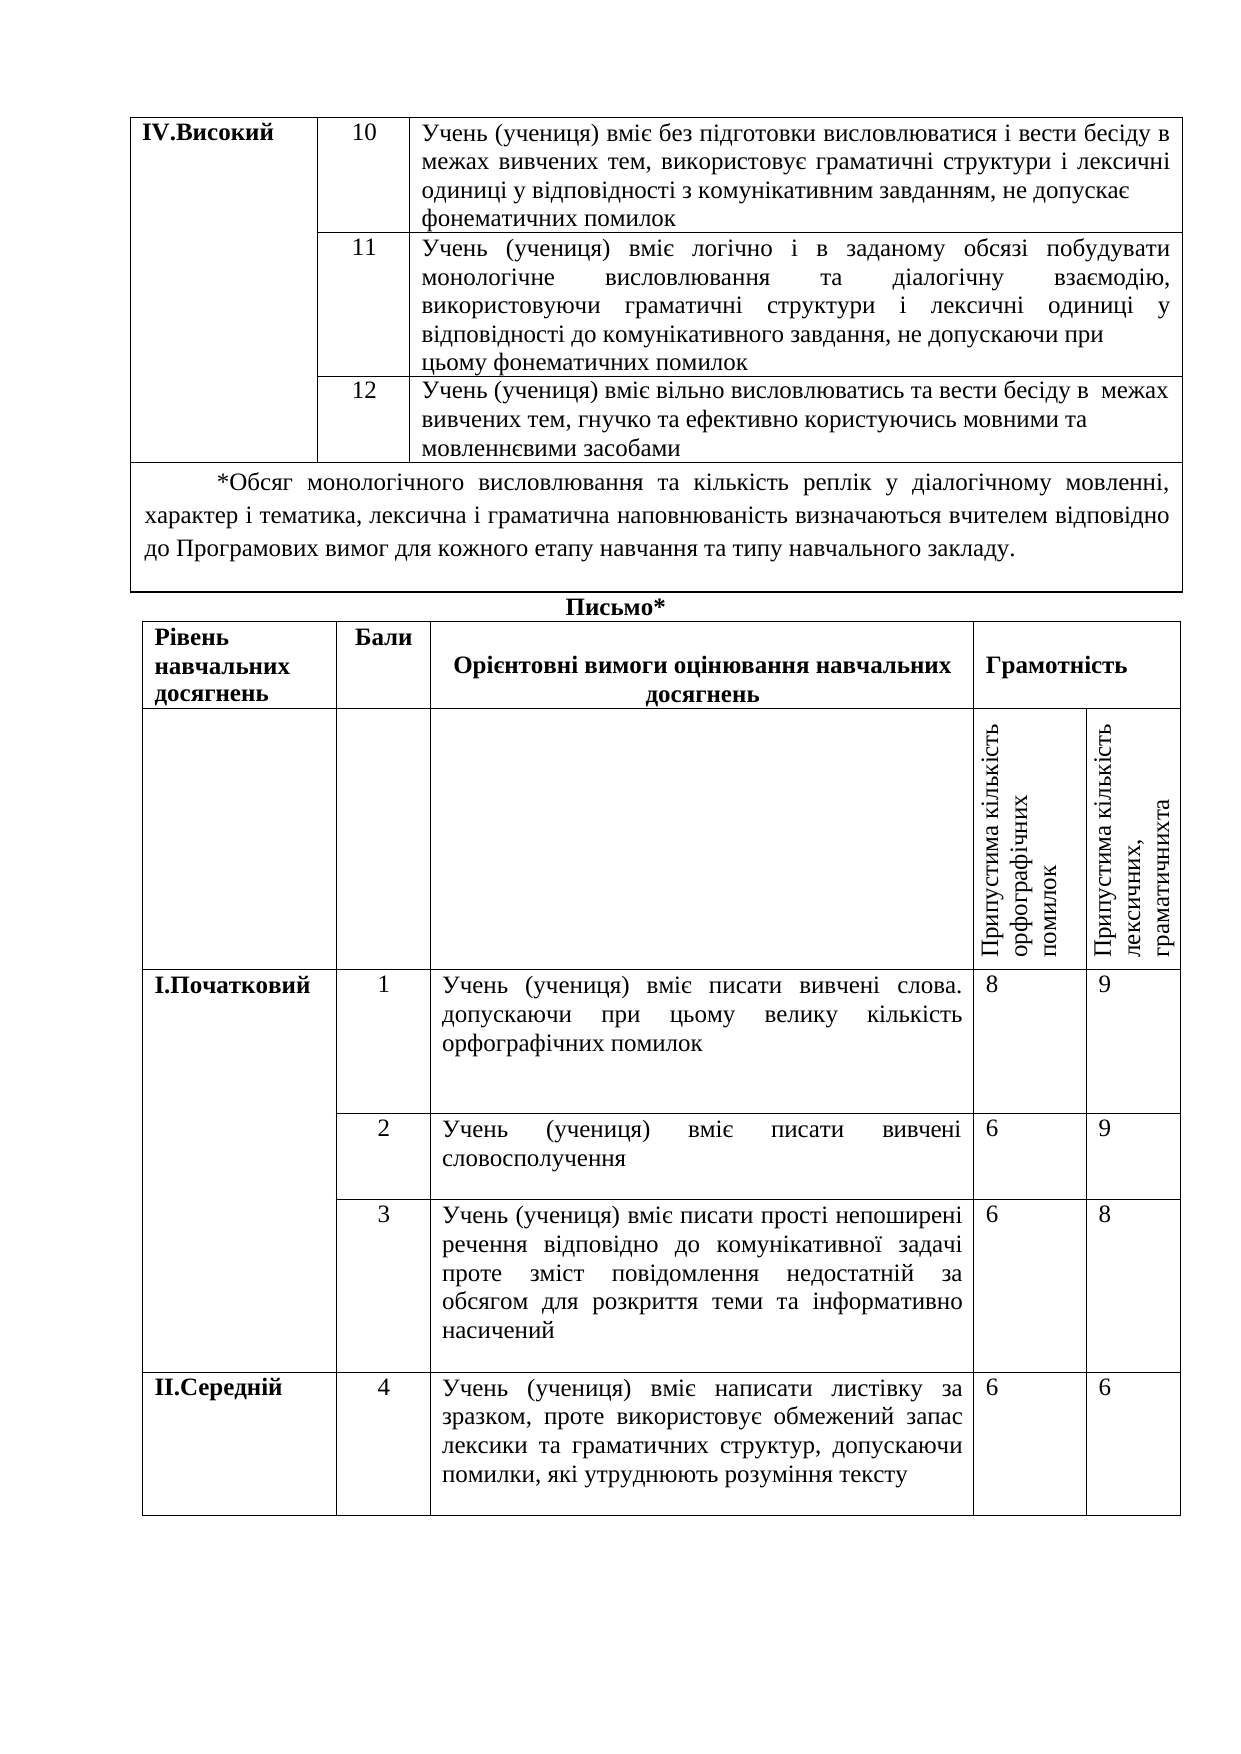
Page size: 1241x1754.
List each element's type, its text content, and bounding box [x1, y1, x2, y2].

table_cell [431, 709, 973, 969]
table_cell Учень (учениця) вміє писати вивчені слова. допускаючи при цьому велику кількість орфографічних помилок [431, 970, 973, 1113]
table_header Учень (учениця) вміє без підготовки висловлюватися і вести бесіду в межах вивчених тем, використовує граматичні структури і лексичні одиниці у відповідності з комунікативним завданням, не допускає фонематичних помилок [410, 118, 1182, 232]
table_cell 11 [318, 233, 409, 376]
table_cell Учень (учениця) вміє писати вивчені словосполучення [431, 1114, 973, 1199]
table_cell 9 [1087, 970, 1180, 1113]
table_cell *Обсяг монологічного висловлювання та кількість реплік у діалогічному мовленні, характер і тематика, лексична і граматична наповнюваність визначаються вчителем відповідно до Програмових вимог для кожного етапу навчання та типу навчального закладу. [131, 463, 1182, 591]
table_cell Учень (учениця) вміє вільно висловлюватись та вести бесіду в межах вивчених тем, гнучко та ефективно користуючись мовними та мовленнєвими засобами [410, 377, 1182, 462]
table_header Грамотність [974, 622, 1180, 708]
table_cell 8 [974, 970, 1086, 1113]
table_cell Припустима кількість лексичних, граматичних та [1087, 709, 1180, 969]
table_header Рівень навчальних досягнень [143, 622, 336, 708]
table_cell 6 [974, 1114, 1086, 1199]
table_cell [337, 709, 430, 969]
table_cell 2 [337, 1114, 430, 1199]
table_header 10 [318, 118, 409, 232]
table_cell I.Початковий [143, 970, 336, 1372]
table_cell 6 [1087, 1373, 1180, 1515]
text Письмо* [207, 593, 1024, 621]
table_cell Припустима кількість орфографічних помилок [974, 709, 1086, 969]
table_cell 1 [337, 970, 430, 1113]
table_cell 4 [337, 1373, 430, 1515]
table_cell 6 [974, 1200, 1086, 1372]
table_header IV.Високий [131, 118, 317, 462]
table_cell 3 [337, 1200, 430, 1372]
table_cell 8 [1087, 1200, 1180, 1372]
table_cell Учень (учениця) вміє написати листівку за зразком, проте використовує обмежений запас лексики та граматичних структур, допускаючи помилки, які утруднюють розуміння тексту [431, 1373, 973, 1515]
table_cell II.Середній [143, 1373, 336, 1515]
table_cell 9 [1087, 1114, 1180, 1199]
table_header Орієнтовні вимоги оцінювання навчальних досягнень [431, 622, 973, 708]
table_cell Учень (учениця) вміє писати прості непоширені речення відповідно до комунікативної задачі проте зміст повідомлення недостатній за обсягом для розкриття теми та інформативно насичений [431, 1200, 973, 1372]
table_header Бали [337, 622, 430, 708]
table_cell 6 [974, 1373, 1086, 1515]
table_cell Учень (учениця) вміє логічно і в заданому обсязі побудувати монологічне висловлювання та діалогічну взаємодію, використовуючи граматичні структури і лексичні одиниці у відповідності до комунікативного завдання, не допускаючи при цьому фонематичних помилок [410, 233, 1182, 376]
table_cell [143, 709, 336, 969]
table_cell 12 [318, 377, 409, 462]
